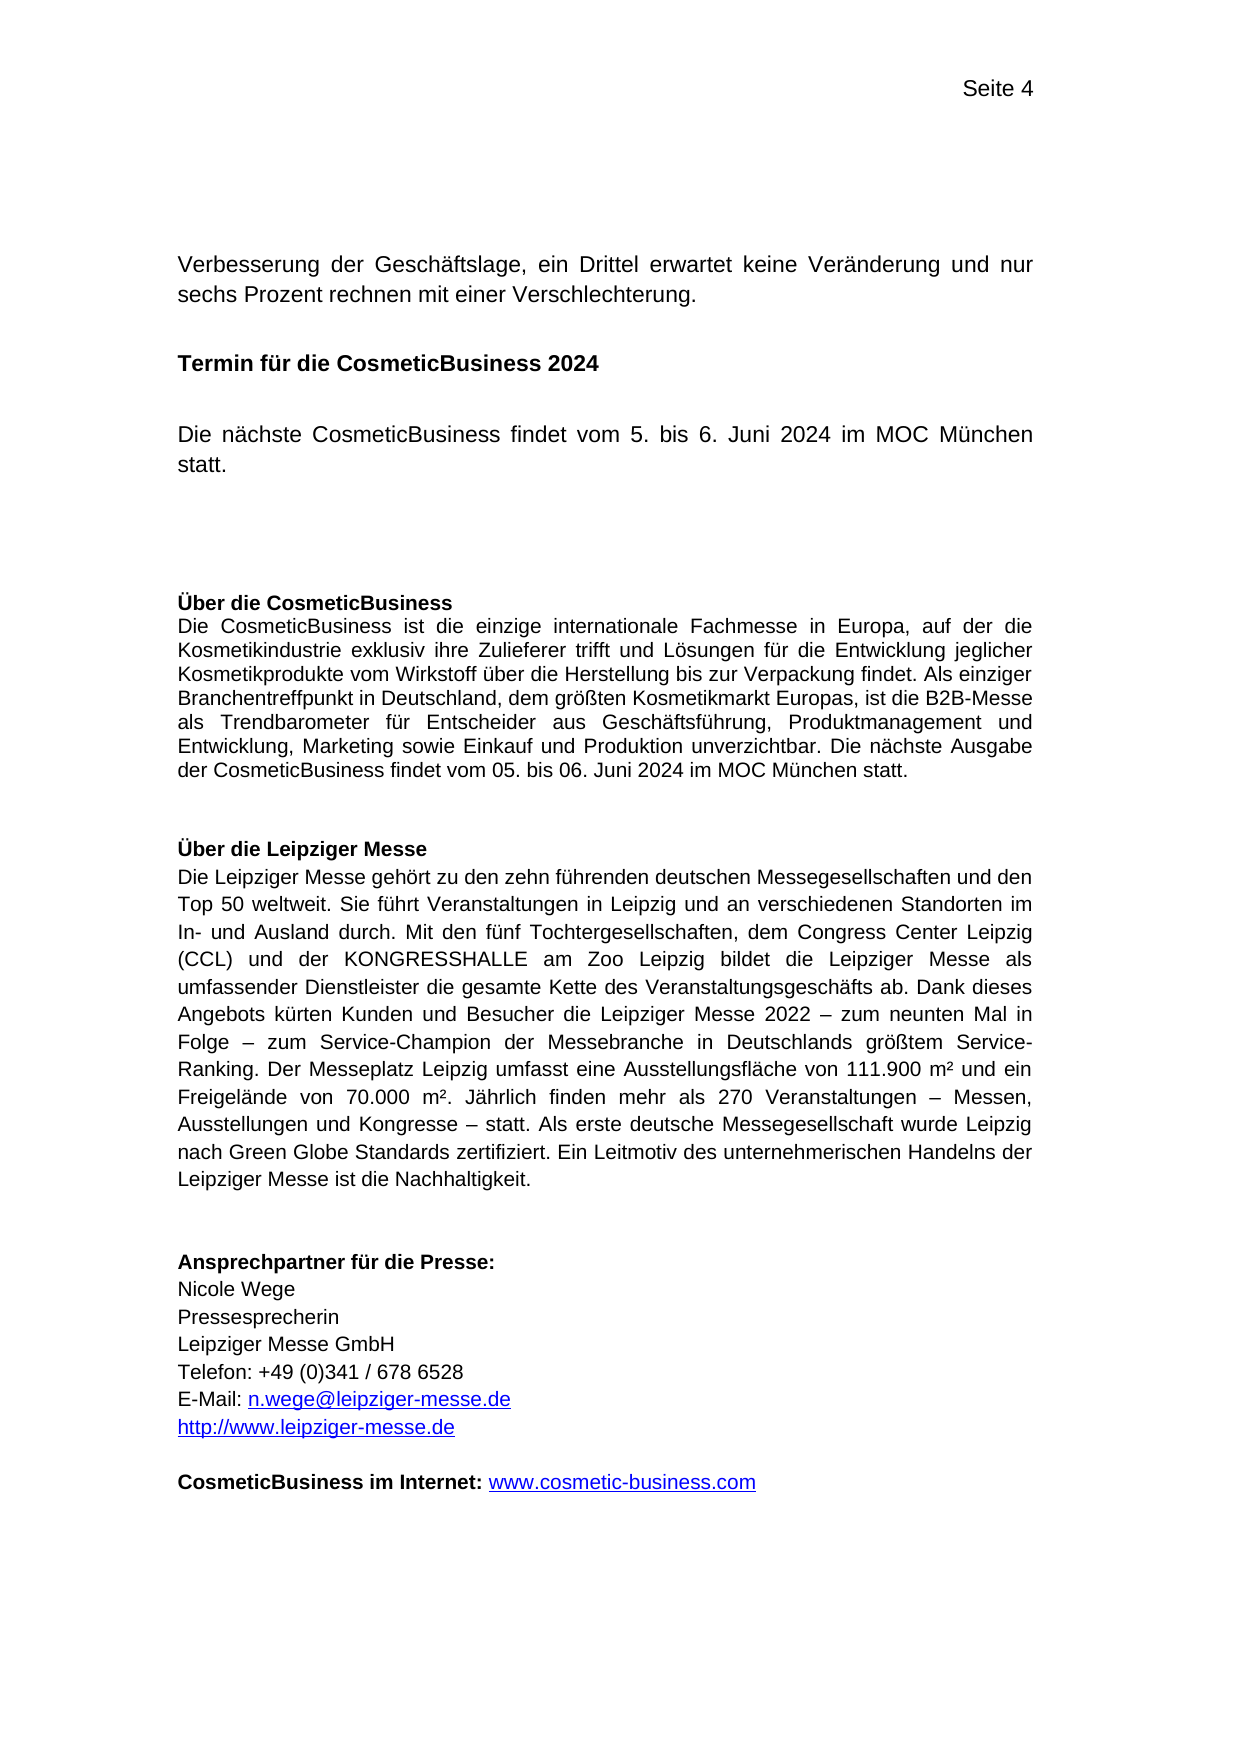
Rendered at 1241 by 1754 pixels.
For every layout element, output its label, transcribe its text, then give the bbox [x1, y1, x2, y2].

text Ansprechpartner für die Presse: [177, 1249, 1033, 1273]
text Über die Leipziger Messe [177, 837, 1033, 861]
text Die nächste CosmeticBusiness findet vom 5. bis 6. Juni 2024 im MOC München statt. [177, 419, 1033, 477]
text Leipziger Messe GmbH [177, 1332, 1033, 1356]
text CosmeticBusiness im Internet: www.cosmetic-business.com [177, 1469, 1033, 1493]
text Termin für die CosmeticBusiness 2024 [177, 350, 1033, 376]
text E-Mail: n.wege@leipziger-messe.de [177, 1387, 1033, 1411]
text Über die CosmeticBusiness [177, 590, 1033, 614]
text Telefon: +49 (0)341 / 678 6528 [177, 1359, 1033, 1383]
text Die Leipziger Messe gehört zu den zehn führenden deutschen Messegesellschaften und den Top 50 weltweit. Sie führt Veranstaltungen in Leipzig und an verschiedenen Standorten im In- und Ausland durch. Mit den fünf Tochtergesellschaften, dem Congress Center Leipzig (CCL) und der KONGRESSHALLE am Zoo Leipzig bildet die Leipziger Messe als umfassender Dienstleister die gesamte Kette des Veranstaltungsgeschäfts ab. Dank dieses Angebots kürten Kunden und Besucher die Leipziger Messe 2022 – zum neunten Mal in Folge – zum Service-Champion der Messebranche in Deutschlands größtem Service-Ranking. Der Messeplatz Leipzig umfasst eine Ausstellungsfläche von 111.900 m² und ein Freigelände von 70.000 m². Jährlich finden mehr als 270 Veranstaltungen – Messen, Ausstellungen und Kongresse – statt. Als erste deutsche Messegesellschaft wurde Leipzig nach Green Globe Standards zertifiziert. Ein Leitmotiv des unternehmerischen Handelns der Leipziger Messe ist die Nachhaltigkeit. [177, 864, 1033, 1191]
text http://www.leipziger-messe.de [177, 1414, 1033, 1438]
text Nicole Wege [177, 1277, 1033, 1301]
text Pressesprecherin [177, 1304, 1033, 1328]
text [177, 251, 1033, 307]
text Die CosmeticBusiness ist die einzige internationale Fachmesse in Europa, auf der die Kosmetikindustrie exklusiv ihre Zulieferer trifft und Lösungen für die Entwicklung jeglicher Kosmetikprodukte vom Wirkstoff über die Herstellung bis zur Verpackung findet. Als einziger Branchentreffpunkt in Deutschland, dem größten Kosmetikmarkt Europas, ist die B2B-Messe als Trendbarometer für Entscheider aus Geschäftsführung, Produktmanagement und Entwicklung, Marketing sowie Einkauf und Produktion unverzichtbar. Die nächste Ausgabe der CosmeticBusiness findet vom 05. bis 06. Juni 2024 im MOC München statt. [177, 614, 1033, 782]
